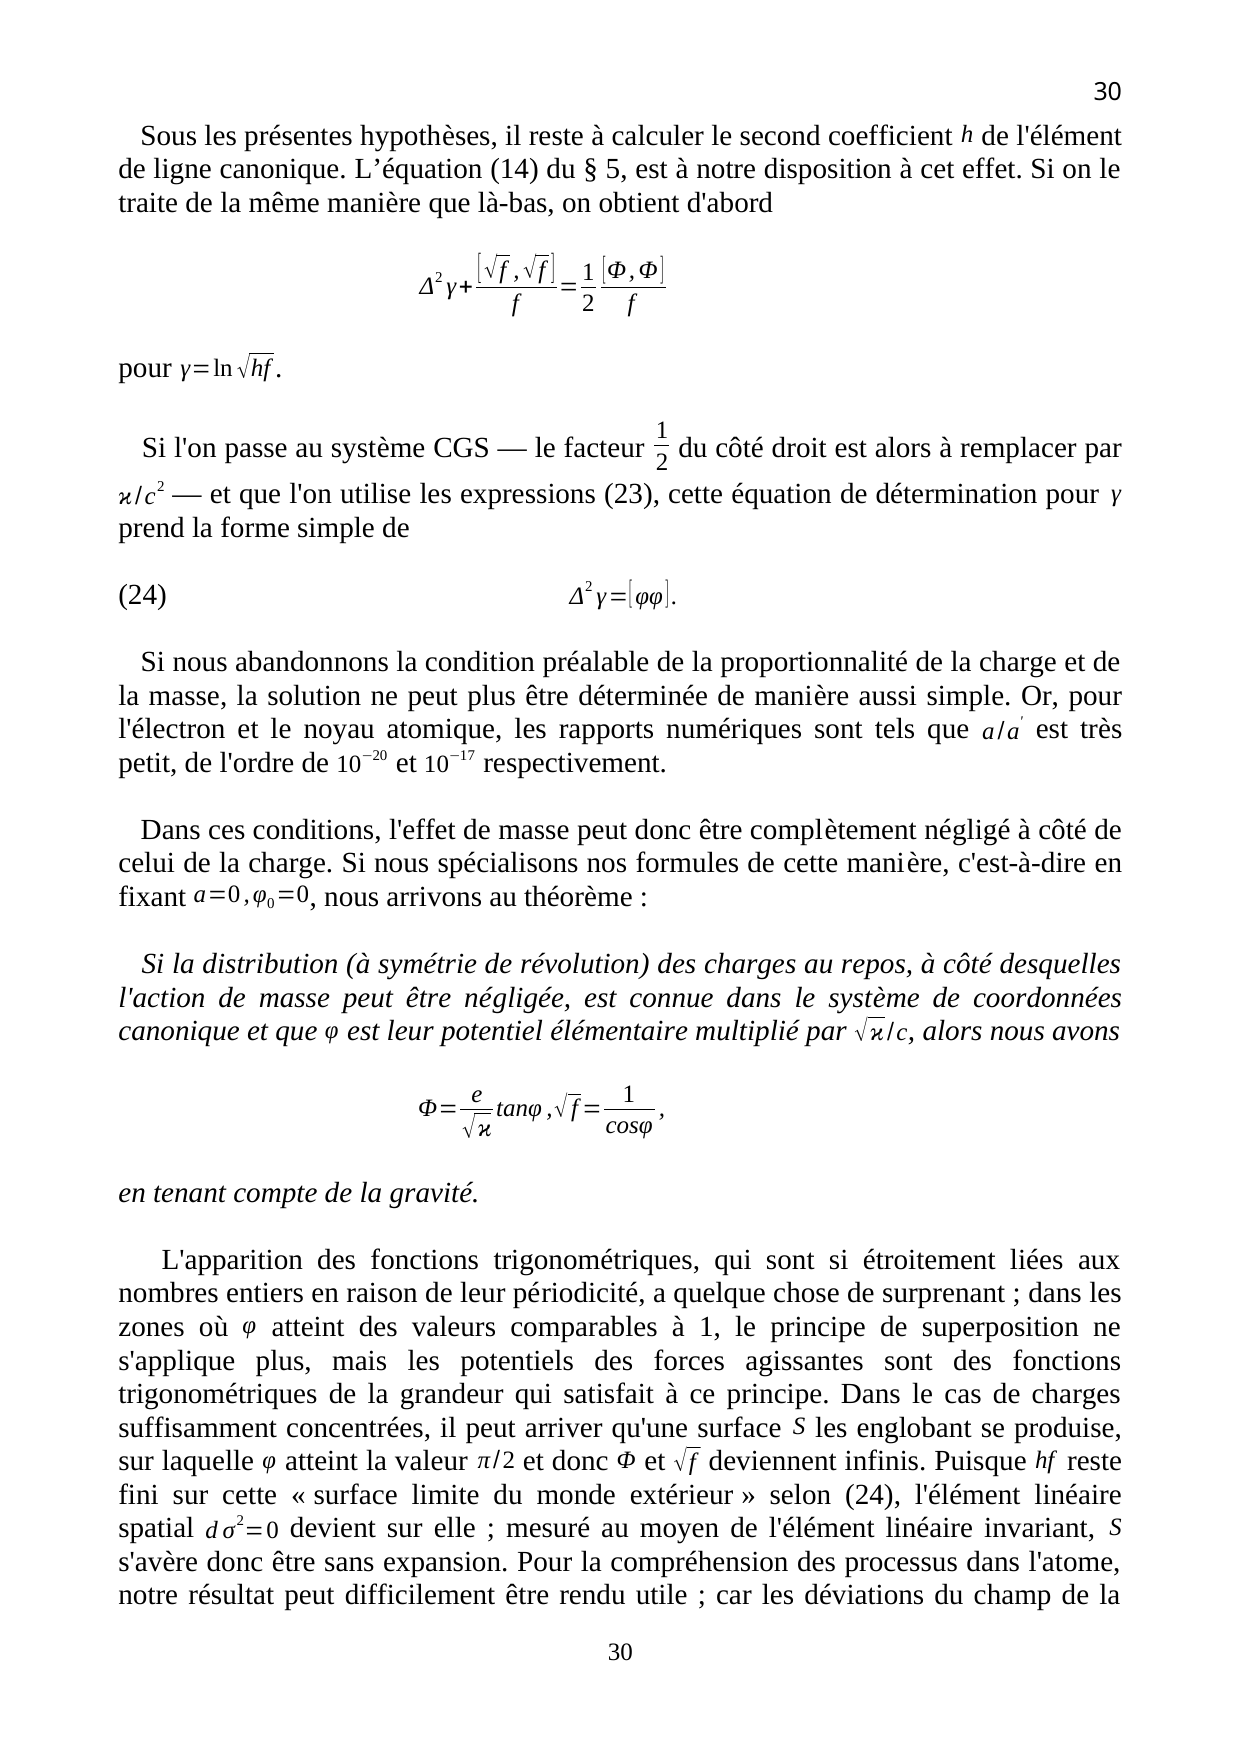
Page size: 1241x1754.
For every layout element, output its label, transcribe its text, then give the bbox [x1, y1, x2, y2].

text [118, 1242, 1122, 1611]
text Si l'on passe au système CGS — le facteur du côté droit est alors à remplacer par — et que l'on utilise les expressions (23), cette équation de détermination pour prend la forme simple de [118, 417, 1122, 544]
text Sous les présentes hypothèses, il reste à calculer le second coefficient de l'élément de ligne canonique. L’équation (14) du § 5, est à notre disposition à cet effet. Si on le traite de la même manière que là-bas, on obtient d'abord [118, 118, 1122, 219]
text Si nous abandonnons la condition préalable de la proportionnalité de la charge et de la masse, la solution ne peut plus être déterminée de manière aussi simple. Or, pour l'électron et le noyau atomique, les rapports numériques sont tels que est très petit, de l'ordre de et respectivement. [118, 644, 1122, 778]
text en tenant compte de la gravité. [118, 1175, 1122, 1208]
text (24) [118, 577, 1122, 611]
text Dans ces conditions, l'effet de masse peut donc être complètement négligé à côté de celui de la charge. Si nous spécialisons nos formules de cette manière, c'est-à-dire en fixant , nous arrivons au théorème : [118, 812, 1122, 913]
text Si la distribution (à symétrie de révolution) des charges au repos, à côté desquelles l'action de masse peut être négligée, est connue dans le système de coordonnées canonique et que est leur potentiel élémentaire multiplié par , alors nous avons [118, 946, 1122, 1047]
text pour . [118, 350, 1122, 383]
